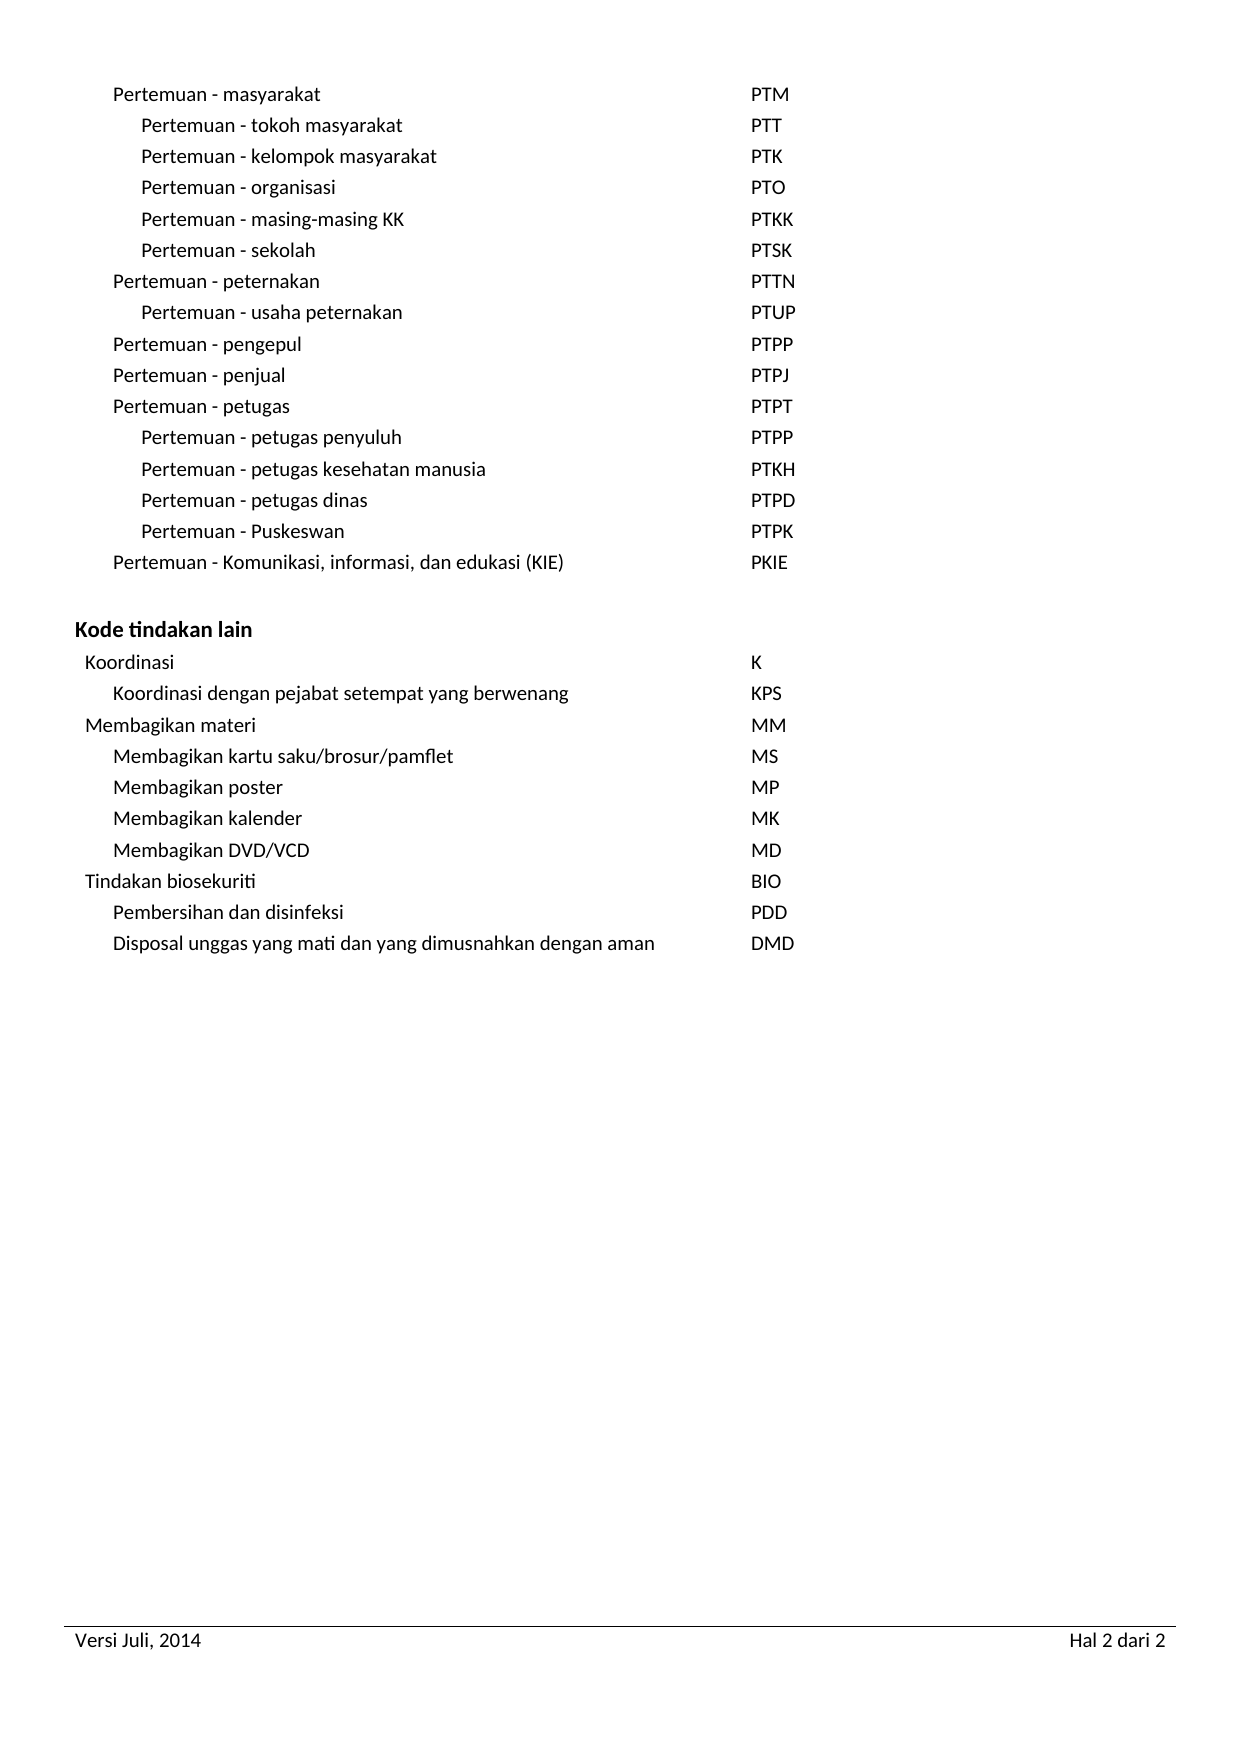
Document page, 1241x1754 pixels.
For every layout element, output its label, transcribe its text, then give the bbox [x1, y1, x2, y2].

table_cell Pertemuan - petugas penyuluh [74, 419, 739, 450]
table_cell Pertemuan - pengepul [74, 325, 739, 356]
table_cell MS [740, 737, 843, 768]
table_cell PTKH [740, 450, 843, 481]
table_cell Pertemuan - penjual [74, 356, 739, 387]
table_cell PTM [740, 75, 843, 106]
table_cell PTPK [740, 513, 843, 544]
table_cell PKIE [740, 544, 843, 575]
table_cell Pertemuan - petugas [74, 388, 739, 419]
table_cell Pertemuan - Puskeswan [74, 513, 739, 544]
table_cell Pertemuan - sekolah [74, 231, 739, 262]
table_cell Pertemuan - Komunikasi, informasi, dan edukasi (KIE) [74, 544, 739, 575]
table_cell Membagikan materi [74, 706, 739, 737]
table_cell Pembersihan dan disinfeksi [74, 894, 739, 925]
table_cell PTUP [740, 294, 843, 325]
table_cell Membagikan kalender [74, 800, 739, 831]
text Kode tindakan lain [75, 616, 1165, 643]
table_cell Pertemuan - masing-masing KK [74, 200, 739, 231]
table_cell Pertemuan - kelompok masyarakat [74, 138, 739, 169]
table_cell PTT [740, 106, 843, 137]
table_cell Tindakan biosekuriti [74, 862, 739, 893]
table_cell PTPD [740, 481, 843, 512]
table_cell PTPT [740, 388, 843, 419]
table_cell Membagikan poster [74, 769, 739, 800]
table_cell PTPP [740, 419, 843, 450]
table_cell MP [740, 769, 843, 800]
table_cell MK [740, 800, 843, 831]
table_cell PDD [740, 894, 843, 925]
table_cell MD [740, 831, 843, 862]
table_cell Pertemuan - masyarakat [74, 75, 739, 106]
table_cell DMD [740, 925, 843, 956]
table_cell PTKK [740, 200, 843, 231]
table_cell Pertemuan - peternakan [74, 263, 739, 294]
table_header K [740, 644, 843, 675]
table_cell Disposal unggas yang mati dan yang dimusnahkan dengan aman [74, 925, 739, 956]
table_cell PTK [740, 138, 843, 169]
table_cell Pertemuan - tokoh masyarakat [74, 106, 739, 137]
table_cell Pertemuan - petugas kesehatan manusia [74, 450, 739, 481]
table_cell PTPJ [740, 356, 843, 387]
table_cell PTPP [740, 325, 843, 356]
table_header Koordinasi [74, 644, 739, 675]
table_cell BIO [740, 862, 843, 893]
table_cell Membagikan kartu saku/brosur/pamflet [74, 737, 739, 768]
table_cell Membagikan DVD/VCD [74, 831, 739, 862]
table_cell Pertemuan - usaha peternakan [74, 294, 739, 325]
table_cell PTO [740, 169, 843, 200]
table_cell PTTN [740, 263, 843, 294]
table_cell Pertemuan - organisasi [74, 169, 739, 200]
table_cell PTSK [740, 231, 843, 262]
table_cell MM [740, 706, 843, 737]
table_cell KPS [740, 675, 843, 706]
table_cell Koordinasi dengan pejabat setempat yang berwenang [74, 675, 739, 706]
table_cell Pertemuan - petugas dinas [74, 481, 739, 512]
